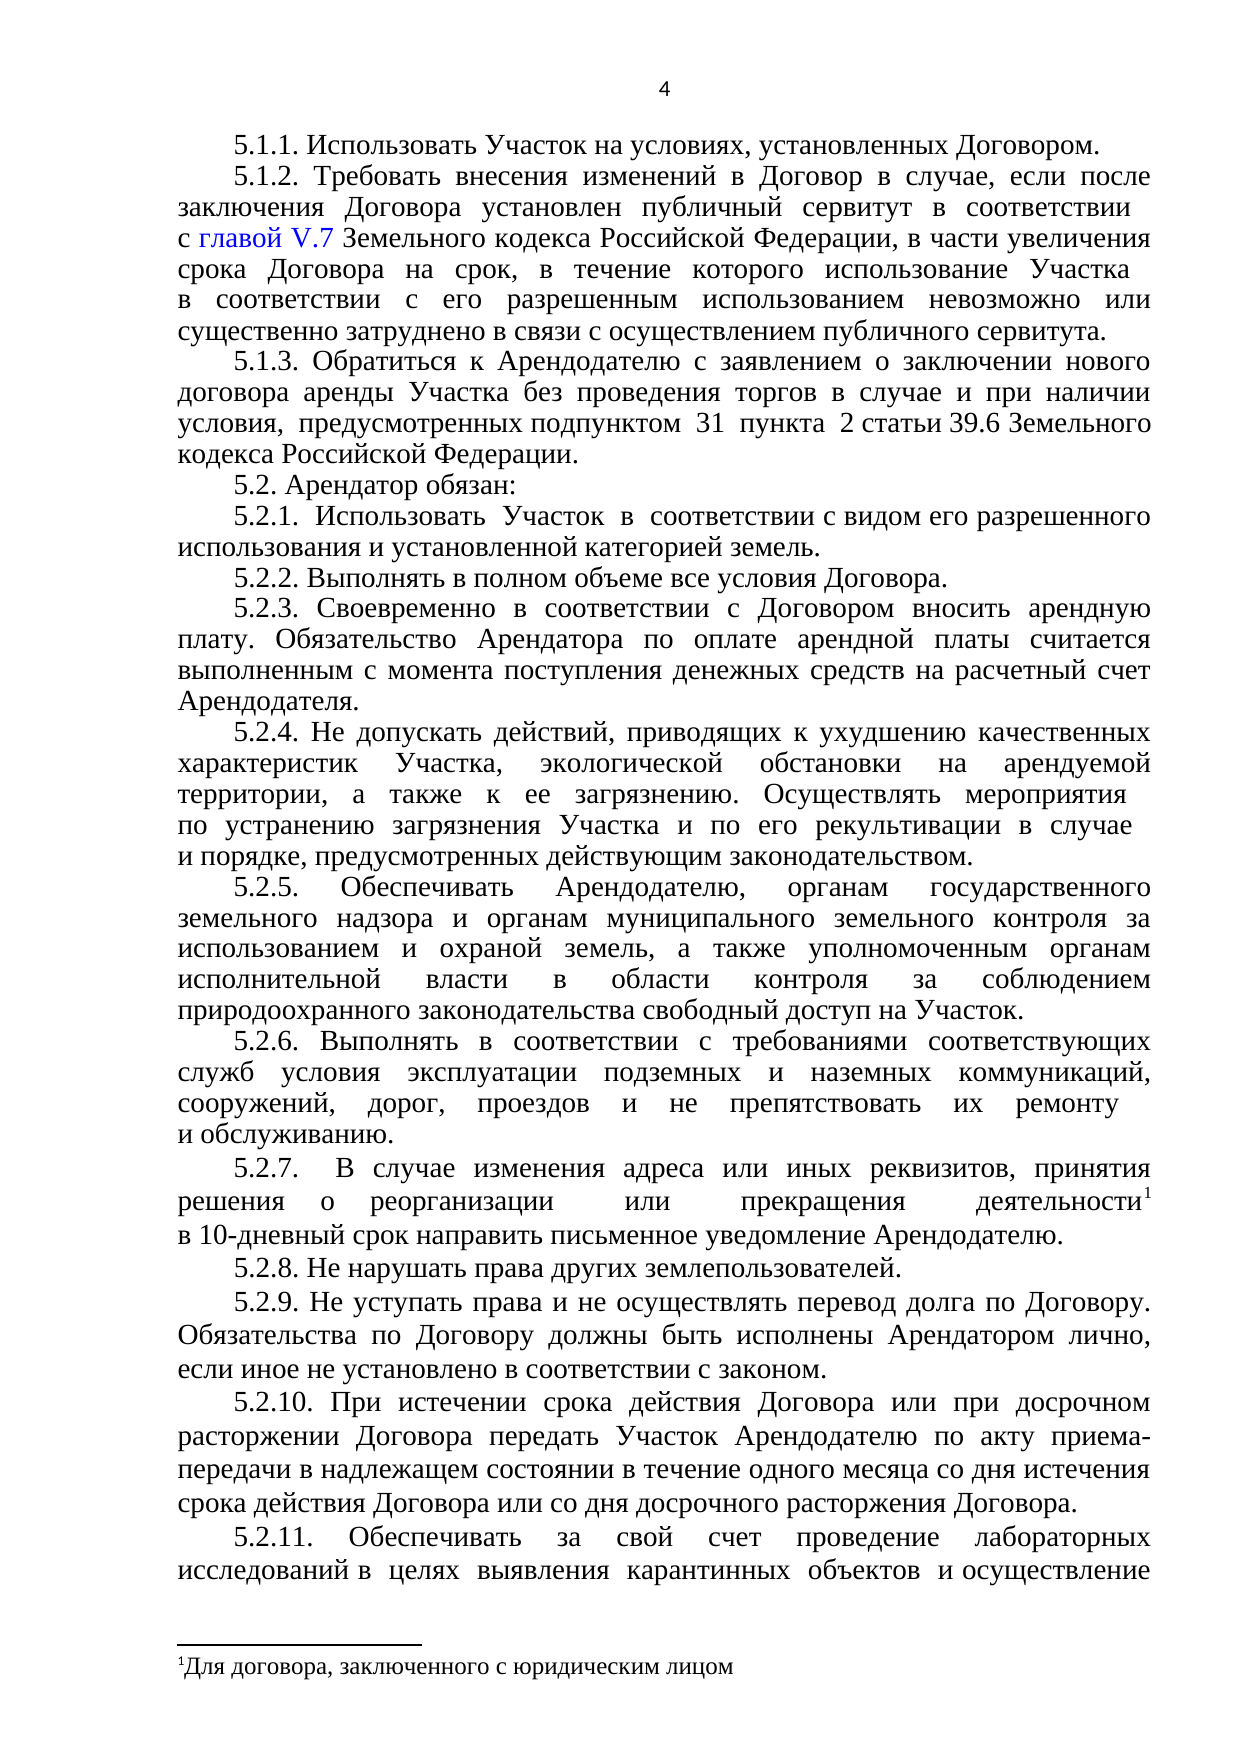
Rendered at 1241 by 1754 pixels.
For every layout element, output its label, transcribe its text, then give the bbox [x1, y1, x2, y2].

text 5.1.2. Требовать внесения изменений в Договор в случае, если после заключения Договора установлен публичный сервитут в соответствии с главой V.7 Земельного кодекса Российской Федерации, в части увеличения срока Договора на срок, в течение которого использование Участка в соответствии с его разрешенным использованием невозможно или существенно затруднено в связи с осуществлением публичного сервитута. [177, 161, 1152, 346]
text 5.2.2. Выполнять в полном объеме все условия Договора. [177, 562, 1152, 593]
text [177, 1519, 1152, 1586]
text 5.2.1. Использовать Участок в соответствии с видом его разрешенного использования и установленной категорией земель. [177, 501, 1152, 562]
text 5.2.6. Выполнять в соответствии с требованиями соответствующих служб условия эксплуатации подземных и наземных коммуникаций, сооружений, дорог, проездов и не препятствовать их ремонту и обслуживанию. [177, 1026, 1152, 1150]
text 5.2. Арендатор обязан: [177, 470, 1152, 501]
text 5.2.7. В случае изменения адреса или иных реквизитов, принятия решения о реорганизации или прекращения деятельности в 10-дневный срок направить письменное уведомление Арендодателю. [177, 1150, 1152, 1250]
text 5.2.5. Обеспечивать Арендодателю, органам государственного земельного надзора и органам муниципального земельного контроля за использованием и охраной земель, а также уполномоченным органам исполнительной власти в области контроля за соблюдением природоохранного законодательства свободный доступ на Участок. [177, 871, 1152, 1026]
text 5.2.8. Не нарушать права других землепользователей. [177, 1250, 1152, 1284]
text 5.2.10. При истечении срока действия Договора или при досрочном расторжении Договора передать Участок Арендодателю по акту приема-передачи в надлежащем состоянии в течение одного месяца со дня истечения срока действия Договора или со дня досрочного расторжения Договора. [177, 1384, 1152, 1519]
text 5.2.4. Не допускать действий, приводящих к ухудшению качественных характеристик Участка, экологической обстановки на арендуемой территории, а также к ее загрязнению. Осуществлять мероприятия по устранению загрязнения Участка и по его рекультивации в случае и порядке, предусмотренных действующим законодательством. [177, 717, 1152, 871]
text 5.1.1. Использовать Участок на условиях, установленных Договором. [177, 130, 1152, 161]
text 5.1.3. Обратиться к Арендодателю с заявлением о заключении нового договора аренды Участка без проведения торгов в случае и при наличии условия, предусмотренных подпунктом 31 пункта 2 статьи 39.6 Земельного кодекса Российской Федерации. [177, 346, 1152, 470]
text 5.2.3. Своевременно в соответствии с Договором вносить арендную плату. Обязательство Арендатора по оплате арендной платы считается выполненным с момента поступления денежных средств на расчетный счет Арендодателя. [177, 593, 1152, 717]
text 5.2.9. Не уступать права и не осуществлять перевод долга по Договору. Обязательства по Договору должны быть исполнены Арендатором лично, если иное не установлено в соответствии с законом. [177, 1284, 1152, 1384]
